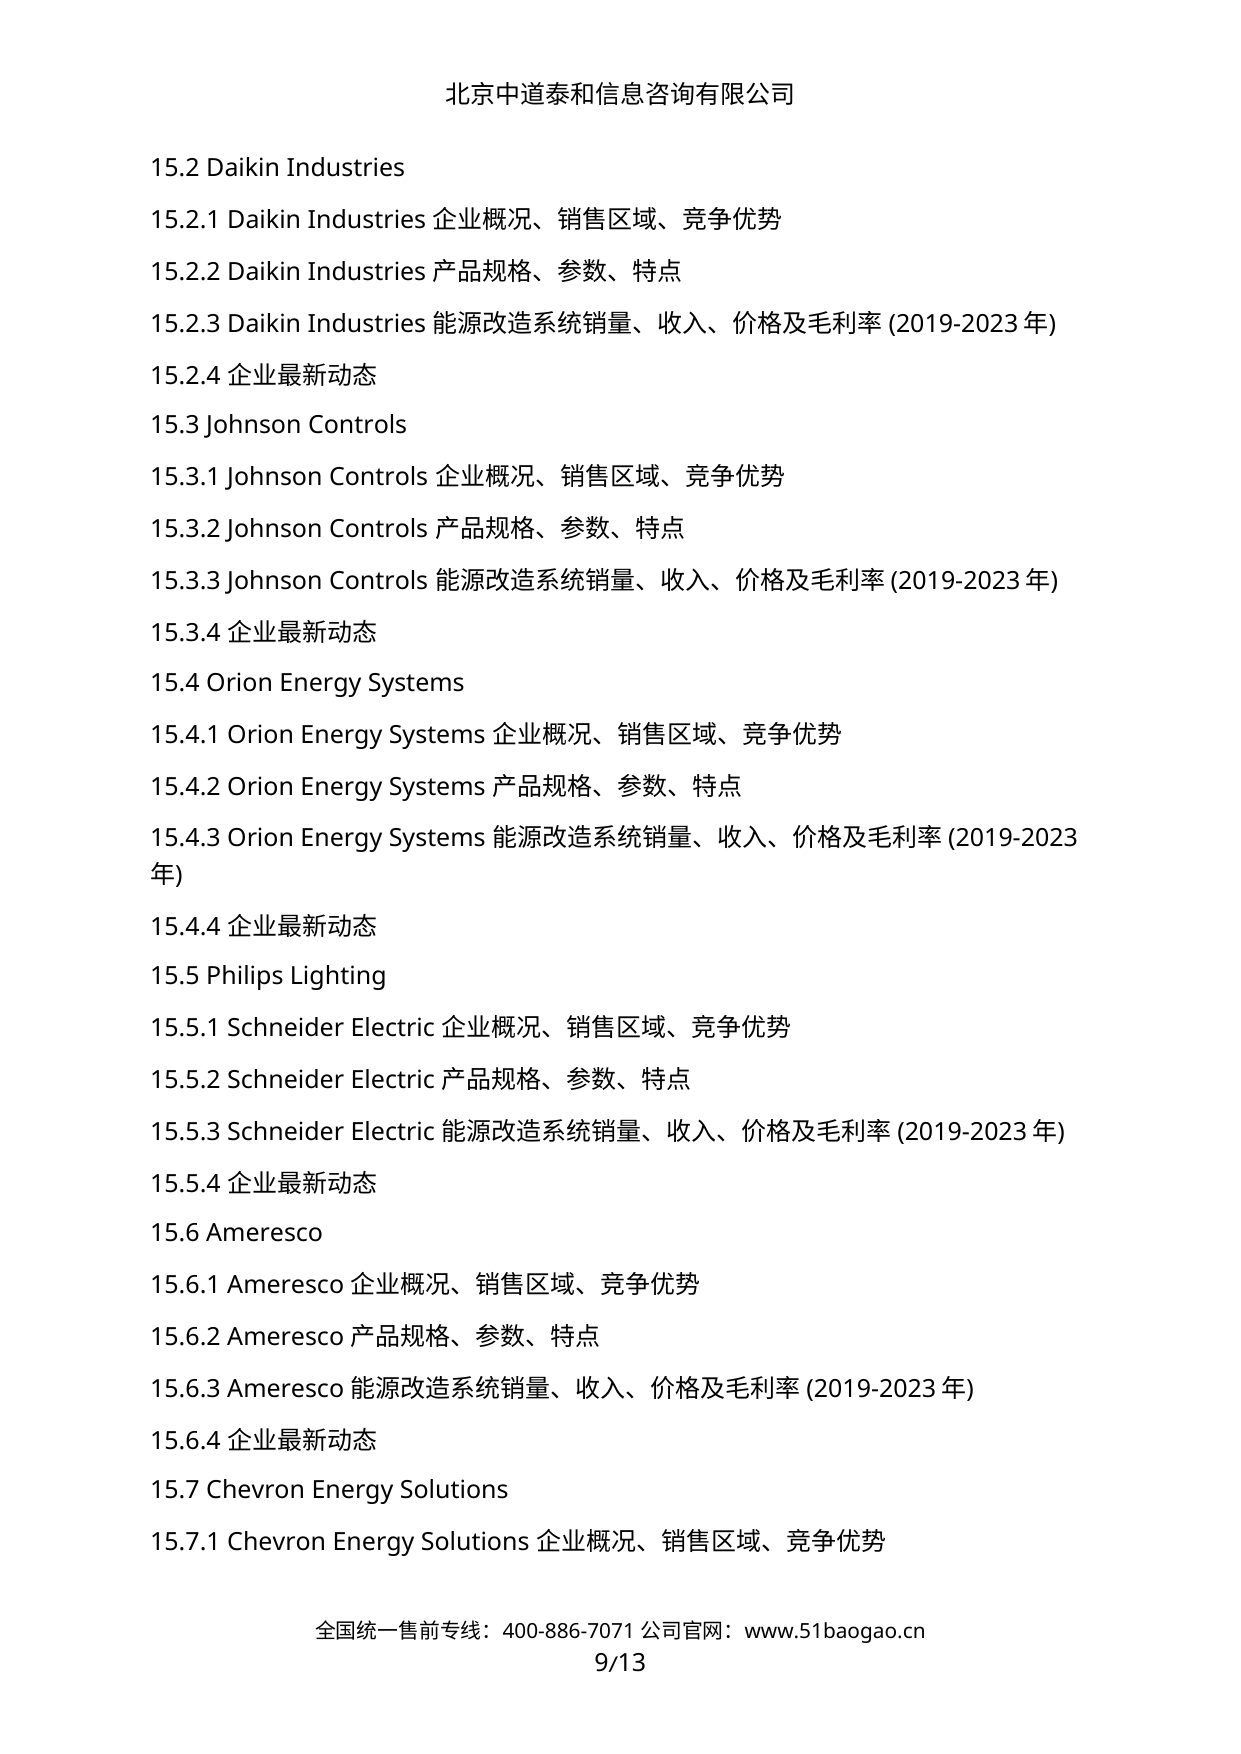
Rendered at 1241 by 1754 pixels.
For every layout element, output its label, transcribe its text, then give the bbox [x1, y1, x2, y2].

text 15.5.4 企业最新动态 [150, 1163, 1090, 1199]
text 15.2.3 Daikin Industries 能源改造系统销量、收入、价格及毛利率 (2019-2023年) [150, 303, 1090, 340]
text 15.3.1 Johnson Controls 企业概况、销售区域、竞争优势 [150, 457, 1090, 493]
text 15.6.2 Ameresco 产品规格、参数、特点 [150, 1317, 1090, 1353]
text 15.5.1 Schneider Electric 企业概况、销售区域、竞争优势 [150, 1007, 1090, 1044]
text 15.5 Philips Lighting [150, 958, 1090, 992]
text 15.3.4 企业最新动态 [150, 612, 1090, 649]
text 15.6 Ameresco [150, 1215, 1090, 1249]
text 15.6.4 企业最新动态 [150, 1420, 1090, 1457]
text 15.4.4 企业最新动态 [150, 906, 1090, 942]
text 15.2.4 企业最新动态 [150, 355, 1090, 392]
text 15.2.2 Daikin Industries 产品规格、参数、特点 [150, 252, 1090, 288]
text 15.7.1 Chevron Energy Solutions 企业概况、销售区域、竞争优势 [150, 1522, 1090, 1558]
text 15.4 Orion Energy Systems [150, 664, 1090, 698]
text 15.7 Chevron Energy Solutions [150, 1472, 1090, 1506]
text 15.4.2 Orion Energy Systems 产品规格、参数、特点 [150, 766, 1090, 802]
text 15.2.1 Daikin Industries 企业概况、销售区域、竞争优势 [150, 200, 1090, 236]
text 15.6.1 Ameresco 企业概况、销售区域、竞争优势 [150, 1265, 1090, 1301]
text 15.5.3 Schneider Electric 能源改造系统销量、收入、价格及毛利率 (2019-2023年) [150, 1111, 1090, 1147]
text 15.3.2 Johnson Controls 产品规格、参数、特点 [150, 509, 1090, 545]
text 15.3.3 Johnson Controls 能源改造系统销量、收入、价格及毛利率 (2019-2023年) [150, 561, 1090, 597]
text 15.6.3 Ameresco 能源改造系统销量、收入、价格及毛利率 (2019-2023年) [150, 1368, 1090, 1405]
text 15.4.1 Orion Energy Systems 企业概况、销售区域、竞争优势 [150, 714, 1090, 750]
text 15.3 Johnson Controls [150, 407, 1090, 441]
text 15.2 Daikin Industries [150, 150, 1090, 184]
text 15.5.2 Schneider Electric 产品规格、参数、特点 [150, 1059, 1090, 1096]
text 15.4.3 Orion Energy Systems 能源改造系统销量、收入、价格及毛利率 (2019-2023年) [150, 818, 1090, 890]
